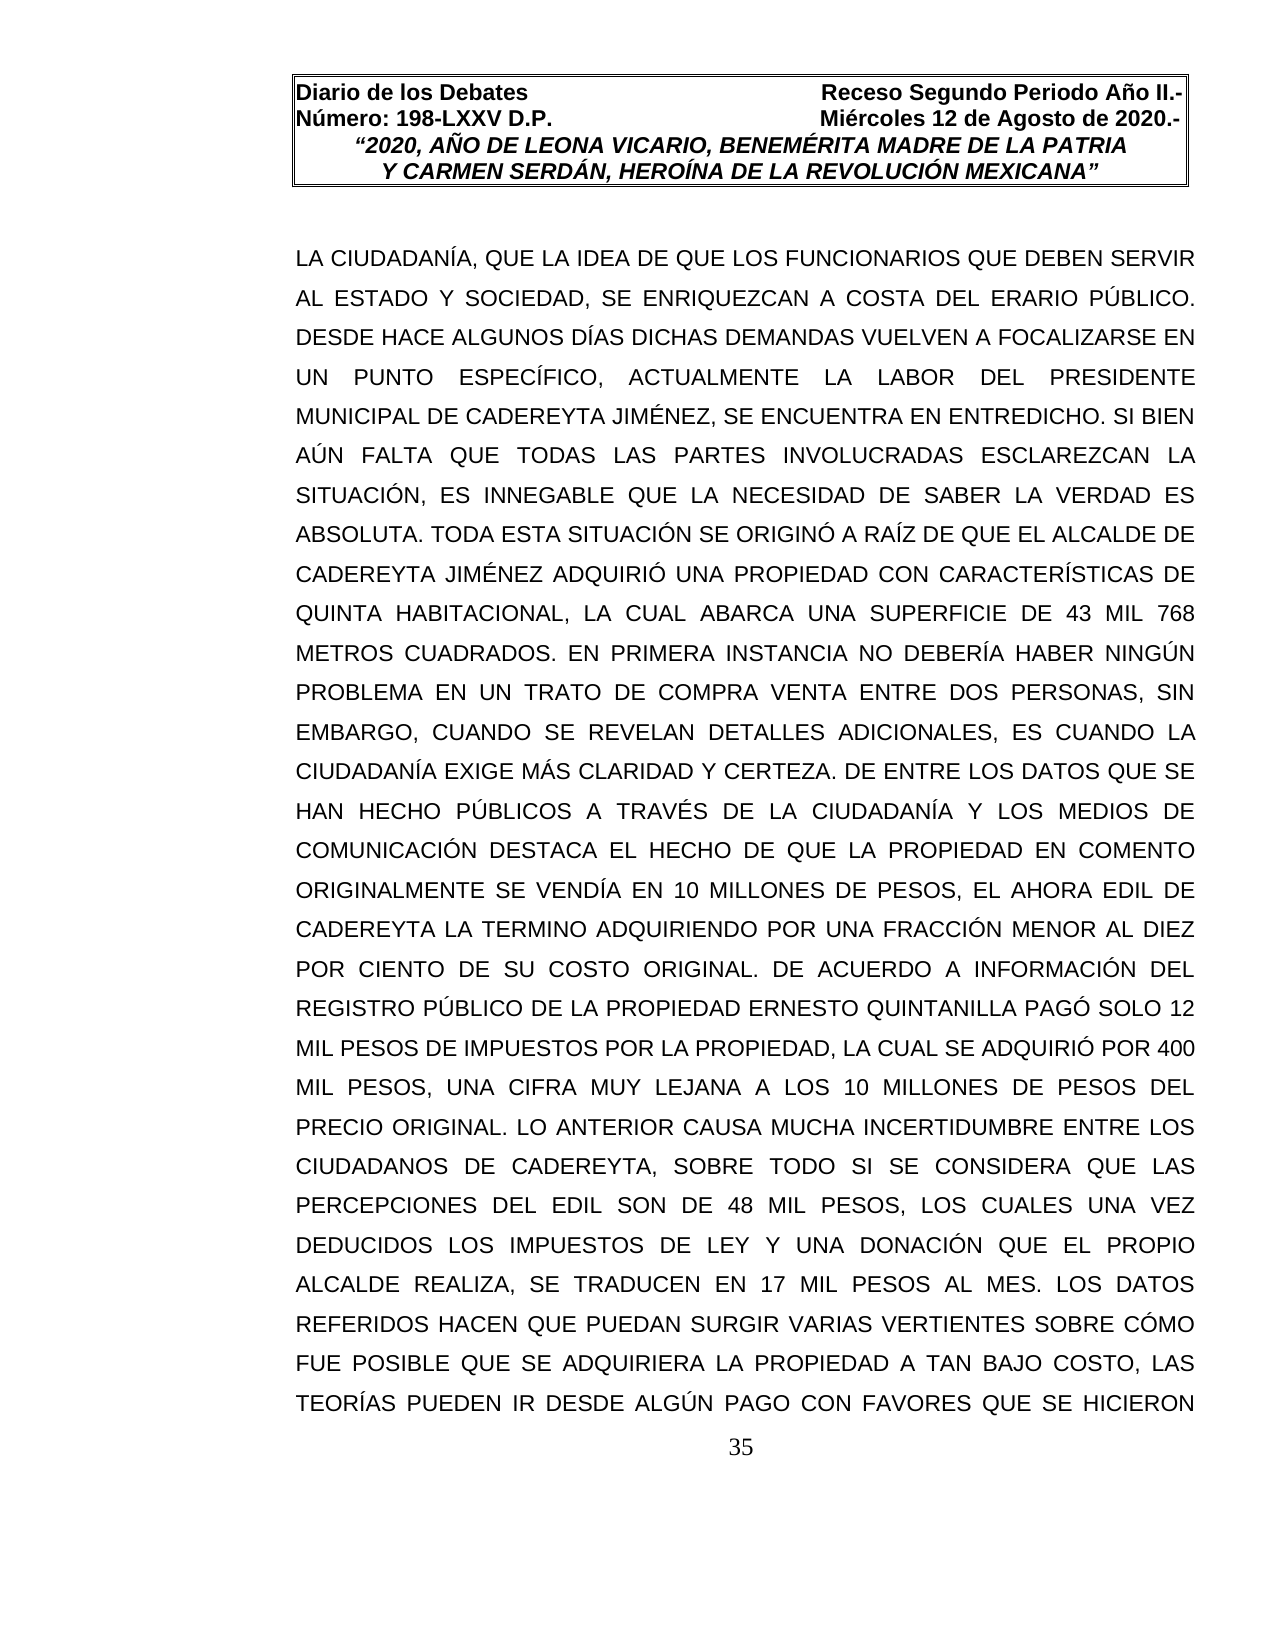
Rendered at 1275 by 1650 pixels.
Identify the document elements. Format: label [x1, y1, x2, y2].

title [295, 245, 1196, 1416]
